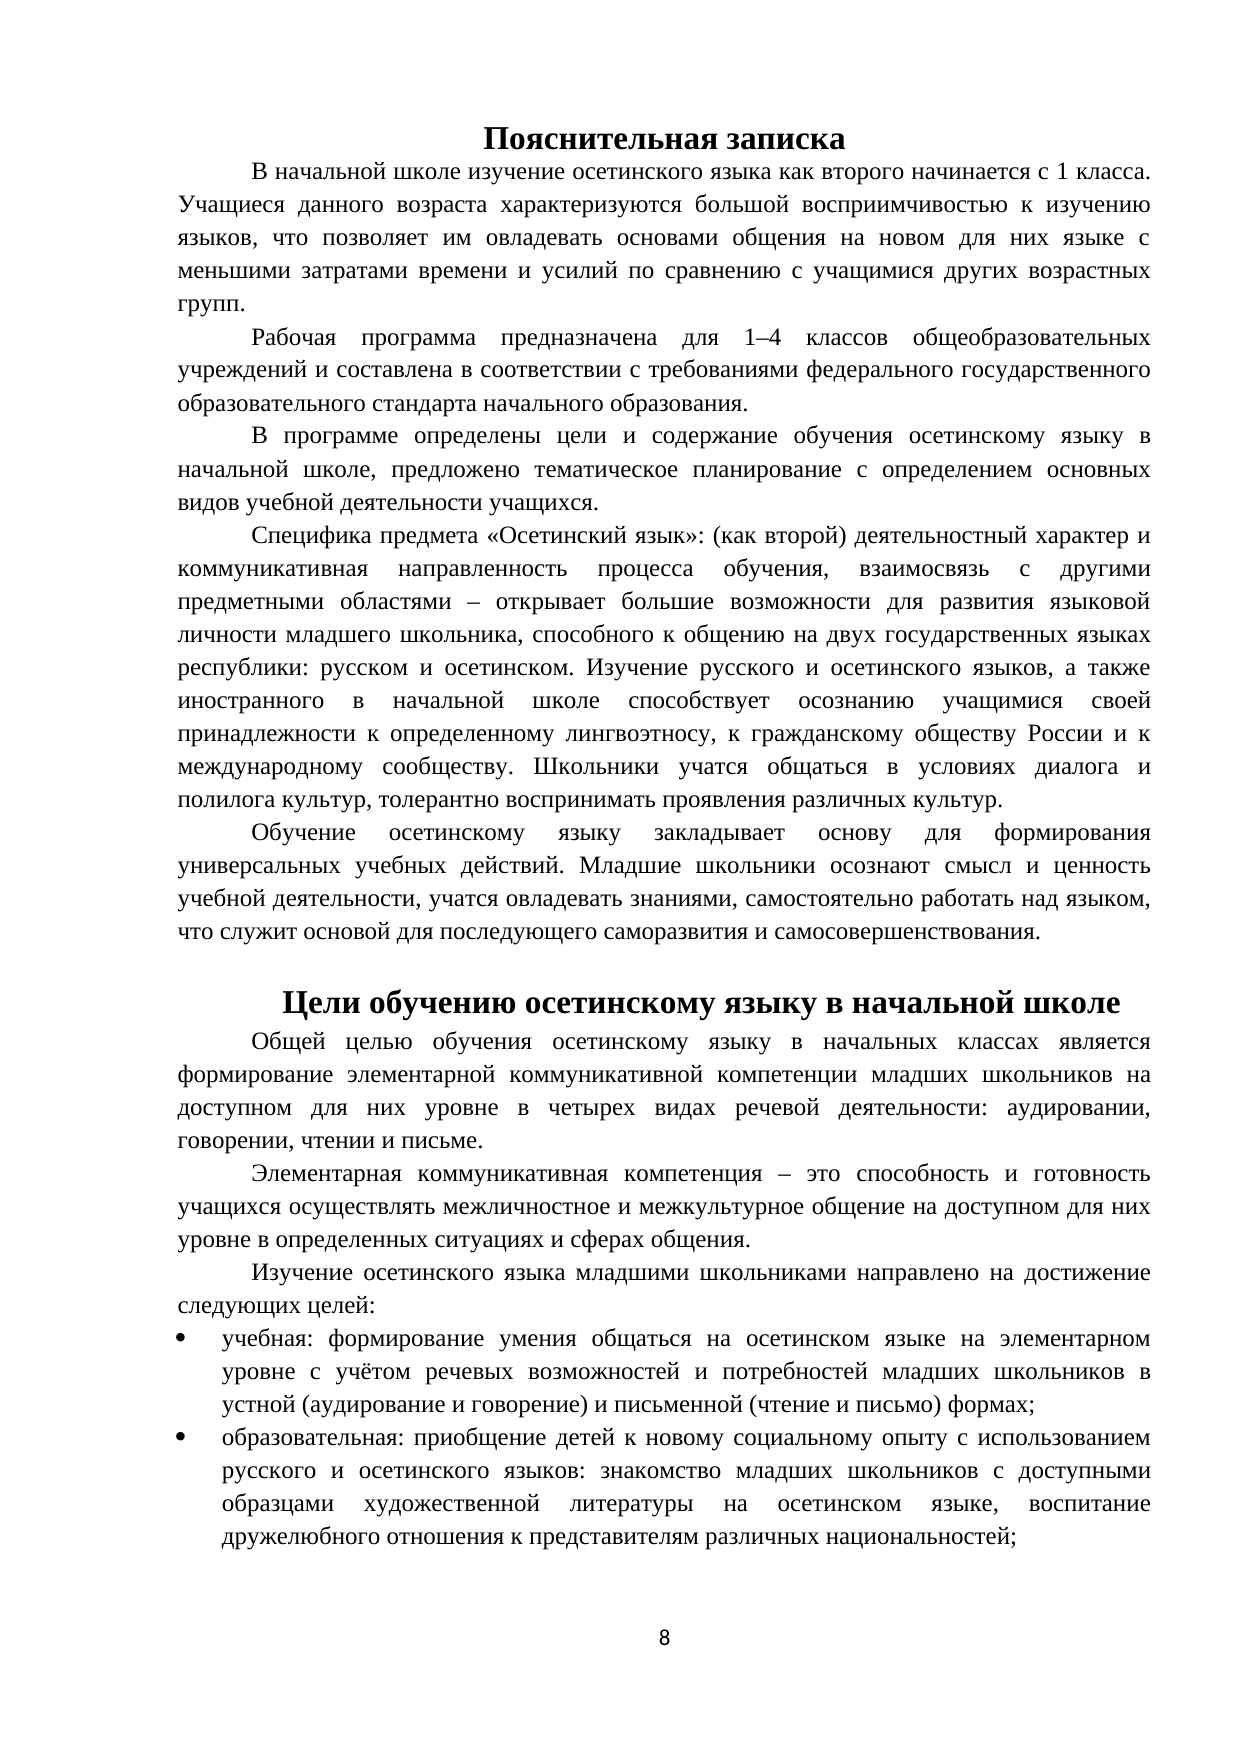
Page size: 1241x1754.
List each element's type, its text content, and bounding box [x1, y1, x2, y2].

text Специфика предмета «Осетинский язык»: (как второй) деятельностный характер и коммуникативная направленность процесса обучения, взаимосвязь с другими предметными областями – открывает большие возможности для развития языковой личности младшего школьника, способного к общению на двух государственных языках республики: русском и осетинском. Изучение русского и осетинского языков, а также иностранного в начальной школе способствует осознанию учащимися своей принадлежности к определенному лингвоэтносу, к гражданскому обществу России и к международному сообществу. Школьники учатся общаться в условиях диалога и полилога культур, толерантно воспринимать проявления различных культур. [177, 520, 1152, 813]
text Общей целью обучения осетинскому языку в начальных классах является формирование элементарной коммуникативной компетенции младших школьников на доступном для них уровне в четырех видах речевой деятельности: аудировании, говорении, чтении и письме. [177, 1026, 1152, 1154]
text Рабочая программа предназначена для 1–4 классов общеобразовательных учреждений и составлена в соответствии с требованиями федерального государственного образовательного стандарта начального образования. [177, 322, 1152, 416]
text В начальной школе изучение осетинского языка как второго начинается с 1 класса. Учащиеся данного возраста характеризуются большой восприимчивостью к изучению языков, что позволяет им овладевать основами общения на новом для них языке с меньшими затратами времени и усилий по сравнению с учащимися других возрастных групп. [177, 156, 1152, 317]
text Изучение осетинского языка младшими школьниками направлено на достижение следующих целей: [177, 1257, 1152, 1319]
list учебная: формирование умения общаться на осетинском языке на элементарном уровне с учётом речевых возможностей и потребностей младших школьников в устной (аудирование и говорение) и письменной (чтение и письмо) формах; [176, 1323, 1152, 1418]
text В программе определены цели и содержание обучения осетинскому языку в начальной школе, предложено тематическое планирование с определением основных видов учебной деятельности учащихся. [177, 421, 1152, 515]
list образовательная: приобщение детей к новому социальному опыту с использованием русского и осетинского языков: знакомство младших школьников с доступными образцами художественной литературы на осетинском языке, воспитание дружелюбного отношения к представителям различных национальностей; [176, 1422, 1152, 1550]
text Обучение осетинскому языку закладывает основу для формирования универсальных учебных действий. Младшие школьники осознают смысл и ценность учебной деятельности, учатся овладевать знаниями, самостоятельно работать над языком, что служит основой для последующего саморазвития и самосовершенствования. [177, 817, 1152, 945]
text Пояснительная записка [177, 118, 1152, 156]
text Цели обучению осетинскому языку в начальной школе [177, 982, 1152, 1020]
text Элементарная коммуникативная компетенция – это способность и готовность учащихся осуществлять межличностное и межкультурное общение на доступном для них уровне в определенных ситуациях и сферах общения. [177, 1158, 1152, 1253]
